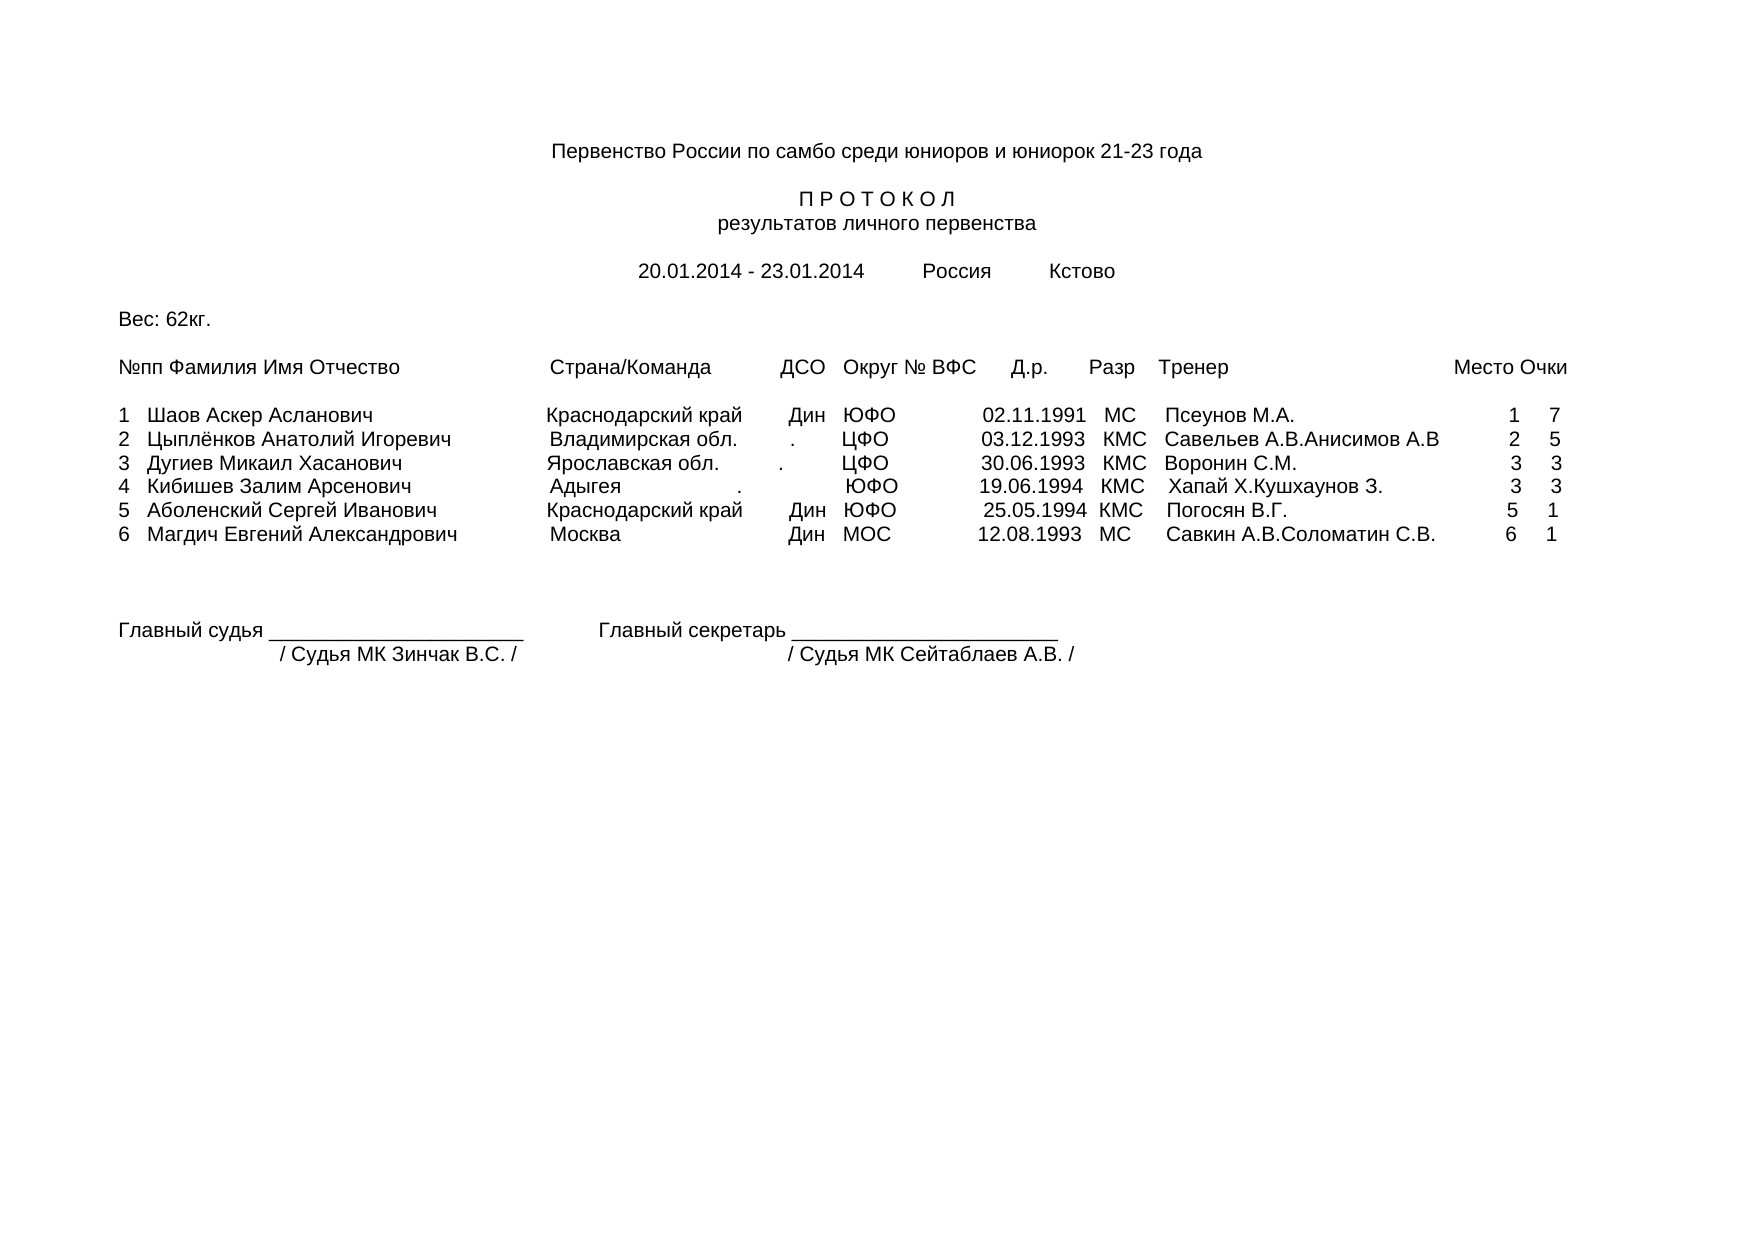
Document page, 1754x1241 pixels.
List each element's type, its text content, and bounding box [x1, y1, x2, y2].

text П Р О Т О К О Л [118, 187, 1636, 211]
text 1 Шаов Аскер Асланович Краснодарский край Дин ЮФО 02.11.1991 МС Псеунов М.А. 1 7 [118, 402, 1636, 426]
text 3 Дугиев Микаил Хасанович Ярославская обл. . ЦФО 30.06.1993 КМС Воронин С.М. 3 3 [118, 450, 1636, 474]
text №пп Фамилия Имя Отчество Страна/Команда ДСО Округ № ВФС Д.р. Разр Тренер Место Очки [118, 354, 1636, 378]
text 6 Магдич Евгений Александрович Москва Дин МОС 12.08.1993 МС Савкин А.В.Соломатин С.В. 6 1 [118, 522, 1636, 546]
text результатов личного первенства [118, 211, 1636, 235]
text Первенство России по самбо среди юниоров и юниорок 21-23 года [118, 139, 1636, 163]
text Вес: 62кг. [118, 307, 1636, 331]
text / Судья МК Зинчак В.С. / / Судья МК Сейтаблаев А.В. / [118, 642, 1636, 666]
text Главный судья ______________________ Главный секретарь _______________________ [118, 618, 1636, 642]
text 20.01.2014 - 23.01.2014 Россия Кстово [118, 259, 1636, 283]
text 4 Кибишев Залим Арсенович Адыгея . ЮФО 19.06.1994 КМС Хапай Х.Кушхаунов З. 3 3 [118, 474, 1636, 498]
text 2 Цыплёнков Анатолий Игоревич Владимирская обл. . ЦФО 03.12.1993 КМС Савельев А.В.Анисимов А.В 2 5 [118, 426, 1636, 450]
text 5 Аболенский Сергей Иванович Краснодарский край Дин ЮФО 25.05.1994 КМС Погосян В.Г. 5 1 [118, 498, 1636, 522]
